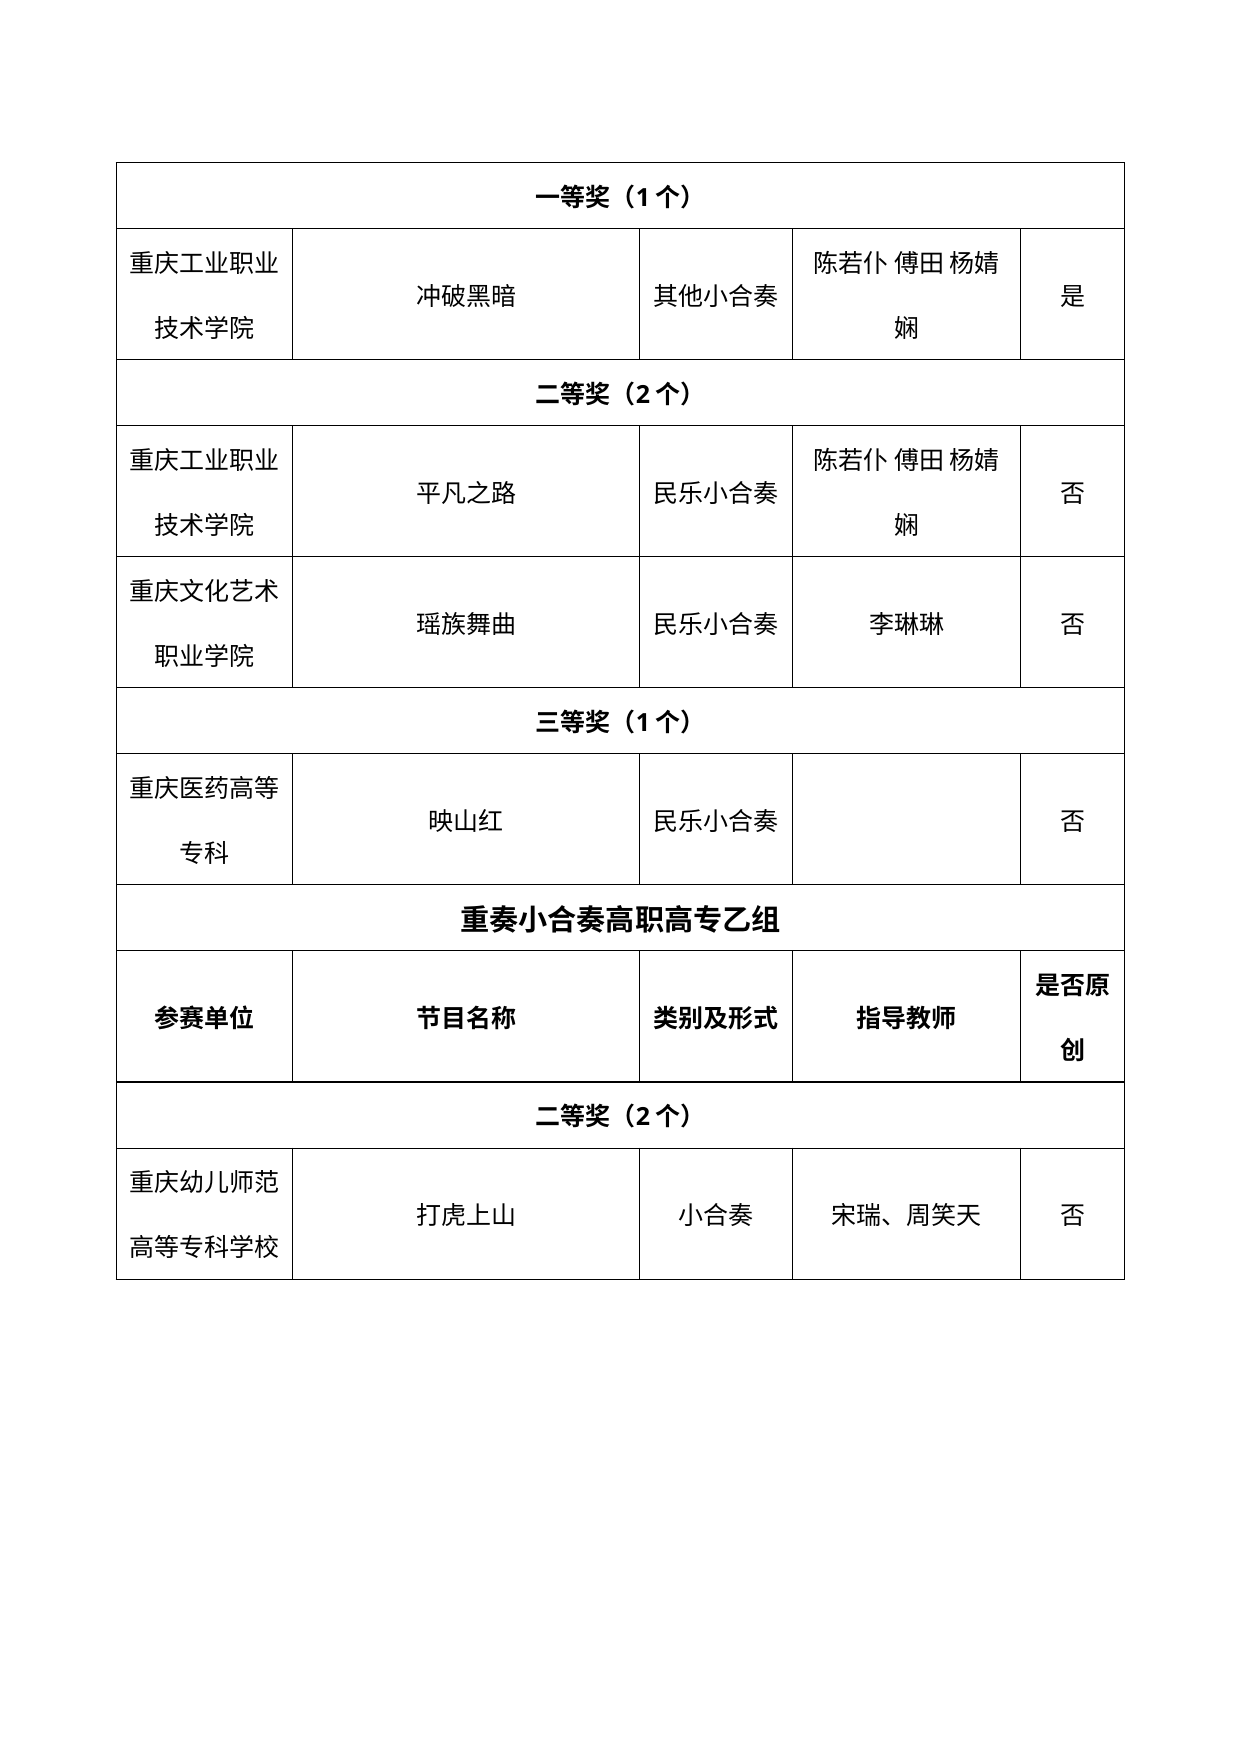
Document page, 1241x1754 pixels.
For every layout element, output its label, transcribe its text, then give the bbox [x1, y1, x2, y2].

table_cell 是 [1021, 229, 1124, 359]
table_cell [793, 754, 1020, 884]
table_cell 宋瑞、周笑天 [793, 1149, 1020, 1278]
table_cell 否 [1021, 754, 1124, 884]
table_cell 类别及形式 [640, 951, 792, 1081]
table_cell 指导教师 [793, 951, 1020, 1081]
table_cell 打虎上山 [293, 1149, 639, 1278]
table_cell 重庆医药高等专科 [117, 754, 292, 884]
table_cell 重奏小合奏高职高专乙组 [117, 885, 1124, 950]
table_cell 三等奖（1个） [117, 688, 1124, 753]
table_cell 否 [1021, 1149, 1124, 1278]
table_cell 重庆幼儿师范高等专科学校 [117, 1149, 292, 1278]
table_cell 重庆工业职业技术学院 [117, 426, 292, 556]
table_cell 李琳琳 [793, 557, 1020, 687]
table_cell 平凡之路 [293, 426, 639, 556]
table_cell 否 [1021, 557, 1124, 687]
table_cell 陈若仆 傅田 杨婧娴 [793, 426, 1020, 556]
table_cell 映山红 [293, 754, 639, 884]
table_cell 瑶族舞曲 [293, 557, 639, 687]
table_cell 节目名称 [293, 951, 639, 1081]
table_cell 重庆文化艺术职业学院 [117, 557, 292, 687]
table_cell 否 [1021, 426, 1124, 556]
table_cell 参赛单位 [117, 951, 292, 1081]
table_cell 民乐小合奏 [640, 754, 792, 884]
table_cell 其他小合奏 [640, 229, 792, 359]
table_cell 民乐小合奏 [640, 557, 792, 687]
table_cell 二等奖（2个） [117, 1083, 1124, 1147]
table_cell 陈若仆 傅田 杨婧娴 [793, 229, 1020, 359]
table_cell 二等奖（2个） [117, 360, 1124, 425]
table_cell 重庆工业职业技术学院 [117, 229, 292, 359]
table_cell 民乐小合奏 [640, 426, 792, 556]
table_cell 冲破黑暗 [293, 229, 639, 359]
table_cell 是否原创 [1021, 951, 1124, 1081]
table_cell 一等奖（1个） [117, 163, 1124, 228]
table_cell 小合奏 [640, 1149, 792, 1278]
